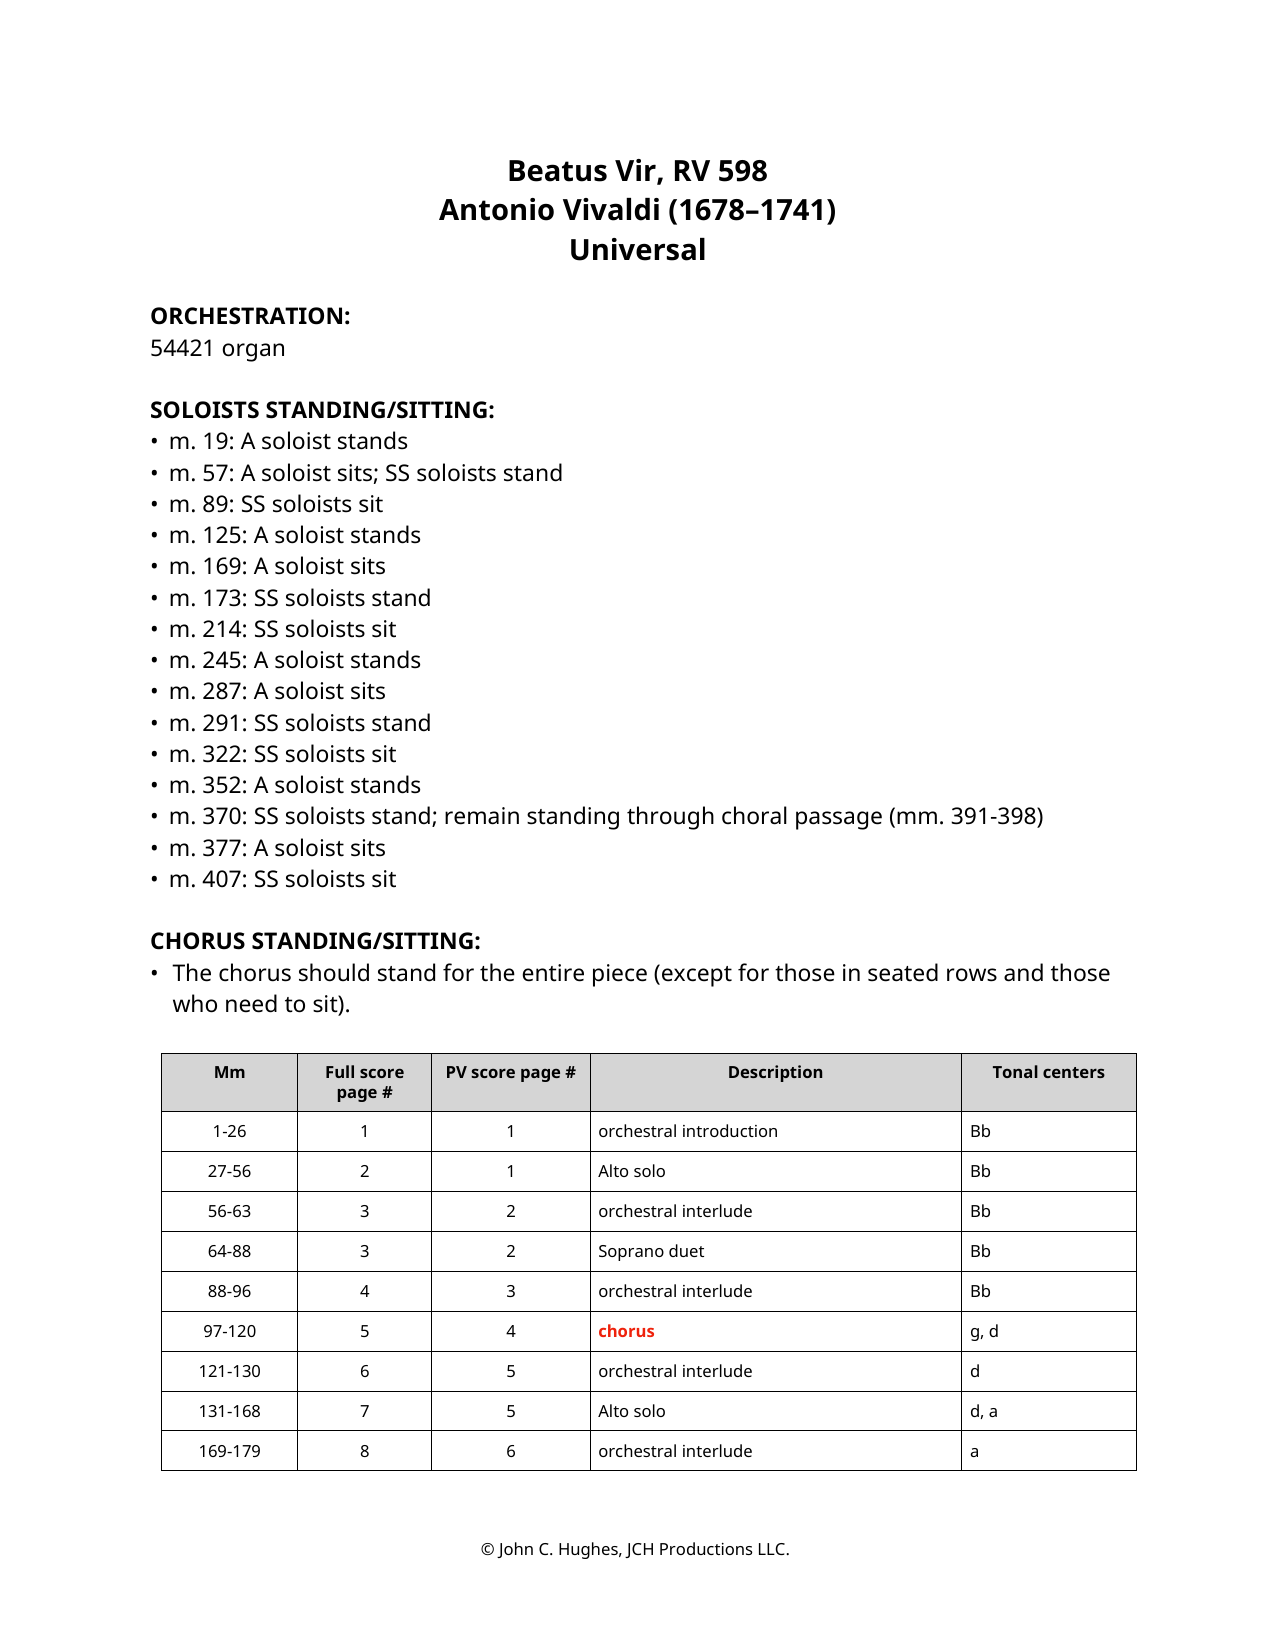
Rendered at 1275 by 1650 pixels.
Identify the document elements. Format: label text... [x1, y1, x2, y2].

table_cell Bb [962, 1112, 1136, 1151]
table_cell 3 [298, 1192, 431, 1231]
table_cell 27-56 [162, 1152, 297, 1191]
table_header PV score page # [432, 1054, 590, 1111]
table_cell 56-63 [162, 1192, 297, 1231]
table_cell 4 [432, 1312, 590, 1351]
table_cell Soprano duet [591, 1232, 961, 1271]
list m. 19: A soloist stands [150, 425, 1125, 457]
table_cell Bb [962, 1152, 1136, 1191]
table_cell 2 [298, 1152, 431, 1191]
table_cell 1 [298, 1112, 431, 1151]
list The chorus should stand for the entire piece (except for those in seated rows and those who need to sit). [150, 957, 1125, 1019]
table_cell chorus [591, 1312, 961, 1351]
table_header Description [591, 1054, 961, 1111]
table_cell Alto solo [591, 1392, 961, 1430]
table_cell 2 [432, 1232, 590, 1271]
table_cell orchestral interlude [591, 1192, 961, 1231]
list m. 169: A soloist sits [150, 550, 1125, 582]
list m. 214: SS soloists sit [150, 613, 1125, 644]
table_cell 8 [298, 1431, 431, 1470]
table_cell 131-168 [162, 1392, 297, 1430]
table_cell 169-179 [162, 1431, 297, 1470]
table_cell orchestral interlude [591, 1352, 961, 1391]
table_cell g, d [962, 1312, 1136, 1351]
text SOLOISTS STANDING/SITTING: [150, 394, 1125, 425]
table_cell 64-88 [162, 1232, 297, 1271]
table_cell 7 [298, 1392, 431, 1430]
table_cell 1 [432, 1152, 590, 1191]
list m. 245: A soloist stands [150, 644, 1125, 675]
table_cell orchestral interlude [591, 1431, 961, 1470]
list m. 89: SS soloists sit [150, 488, 1125, 519]
table_cell Bb [962, 1192, 1136, 1231]
text ORCHESTRATION: [150, 300, 1125, 332]
table_cell 6 [298, 1352, 431, 1391]
list m. 377: A soloist sits [150, 832, 1125, 863]
list m. 173: SS soloists stand [150, 582, 1125, 613]
list m. 370: SS soloists stand; remain standing through choral passage (mm. 391-398) [150, 800, 1125, 832]
table_header Full score page # [298, 1054, 431, 1111]
text 54421 organ [150, 332, 1125, 363]
table_cell Alto solo [591, 1152, 961, 1191]
table_cell 5 [432, 1392, 590, 1430]
table_cell Bb [962, 1232, 1136, 1271]
list m. 291: SS soloists stand [150, 707, 1125, 738]
table_header Mm [162, 1054, 297, 1111]
list m. 125: A soloist stands [150, 519, 1125, 550]
list m. 407: SS soloists sit [150, 863, 1125, 894]
table_cell 1-26 [162, 1112, 297, 1151]
table_cell 97-120 [162, 1312, 297, 1351]
list m. 322: SS soloists sit [150, 738, 1125, 769]
table_cell 5 [432, 1352, 590, 1391]
table_cell 121-130 [162, 1352, 297, 1391]
text Universal [150, 229, 1125, 269]
table_cell 6 [432, 1431, 590, 1470]
table_cell 4 [298, 1272, 431, 1311]
table_cell d, a [962, 1392, 1136, 1430]
table_cell a [962, 1431, 1136, 1470]
table_cell orchestral introduction [591, 1112, 961, 1151]
table_cell 88-96 [162, 1272, 297, 1311]
table_cell d [962, 1352, 1136, 1391]
table_cell Bb [962, 1272, 1136, 1311]
table_cell 5 [298, 1312, 431, 1351]
table_cell 2 [432, 1192, 590, 1231]
table_cell 1 [432, 1112, 590, 1151]
text CHORUS STANDING/SITTING: [150, 894, 1125, 957]
table_cell orchestral interlude [591, 1272, 961, 1311]
list m. 57: A soloist sits; SS soloists stand [150, 457, 1125, 488]
list m. 287: A soloist sits [150, 675, 1125, 707]
text Beatus Vir, RV 598 [150, 150, 1125, 190]
table_header Tonal centers [962, 1054, 1136, 1111]
table_cell 3 [432, 1272, 590, 1311]
list m. 352: A soloist stands [150, 769, 1125, 800]
table_cell 3 [298, 1232, 431, 1271]
text Antonio Vivaldi (1678–1741) [150, 190, 1125, 229]
